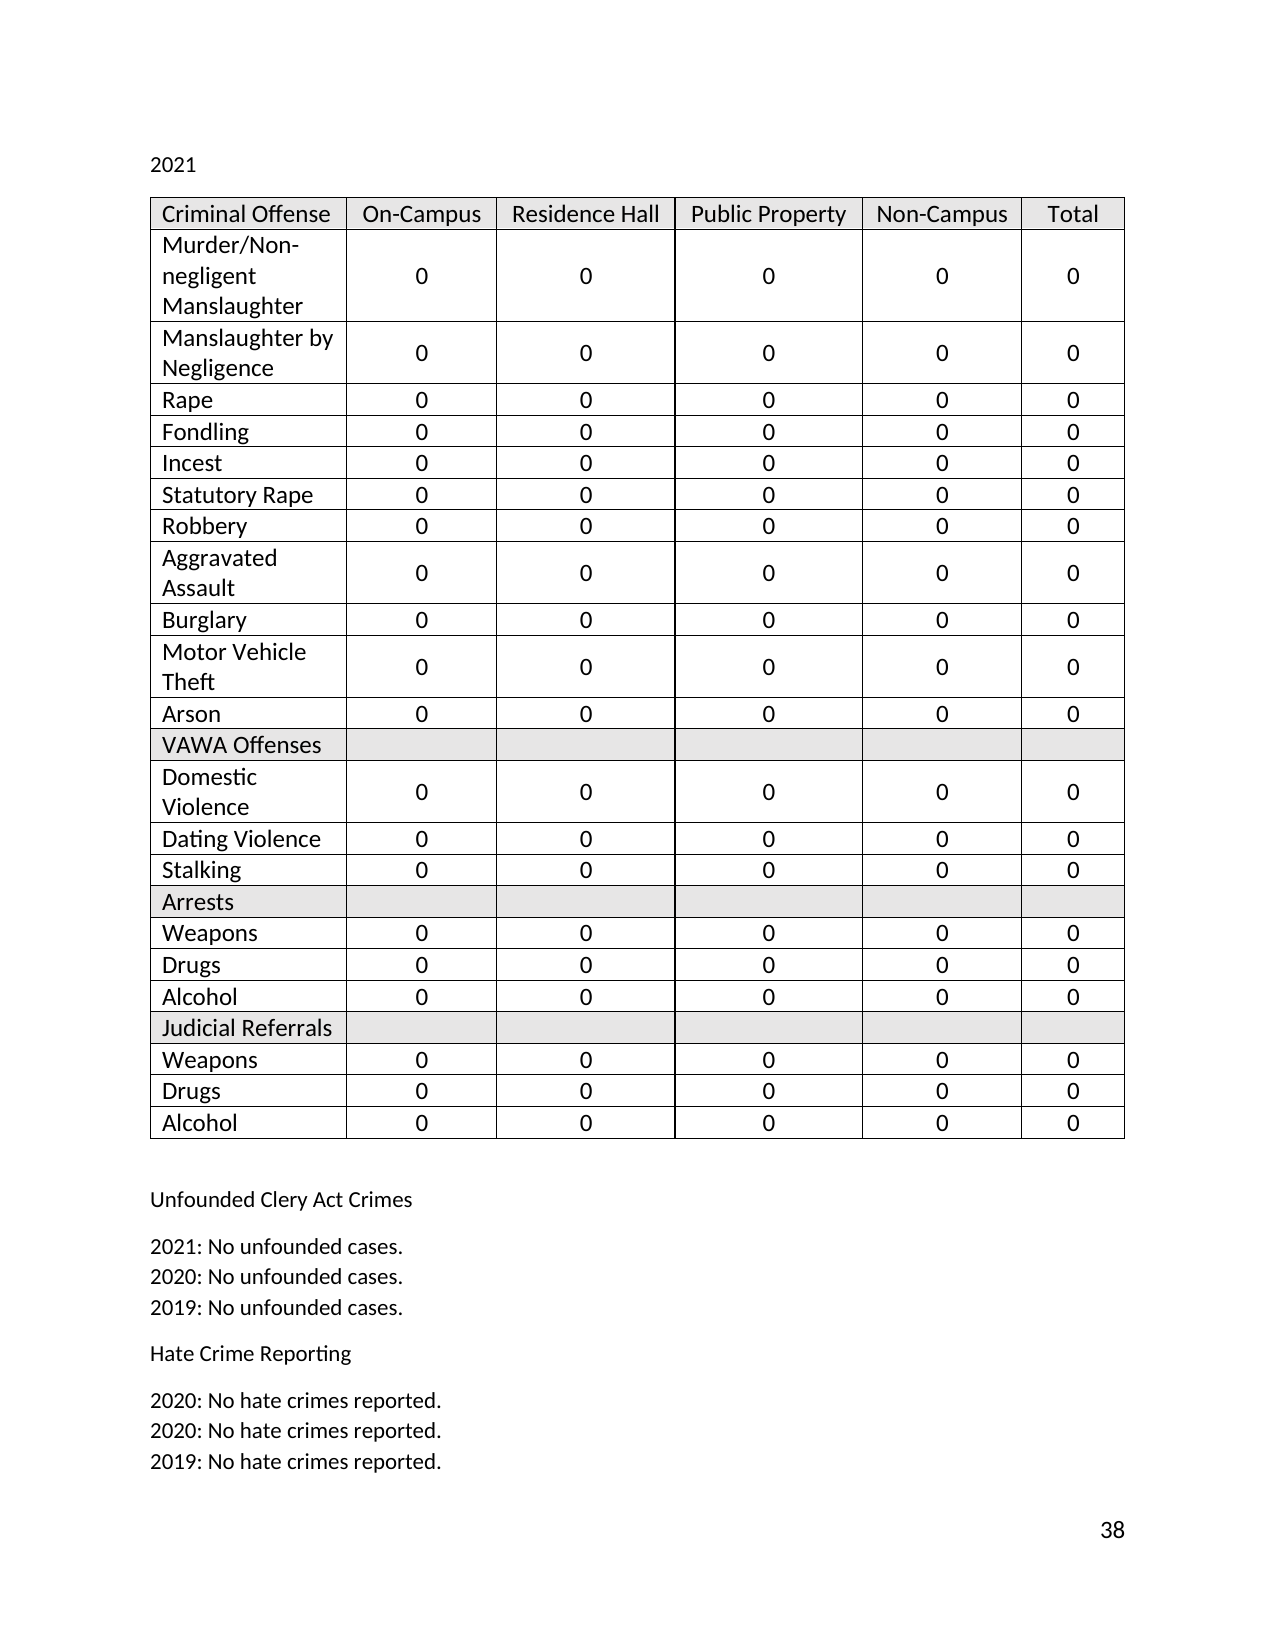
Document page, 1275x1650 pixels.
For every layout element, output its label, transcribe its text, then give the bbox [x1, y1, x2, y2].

table_cell 0 [1022, 949, 1124, 980]
table_cell 0 [863, 1044, 1021, 1074]
table_cell [676, 886, 862, 917]
table_cell 0 [676, 761, 862, 822]
table_cell Burglary [151, 604, 346, 634]
text 2021: No unfounded cases. 2020: No unfounded cases. 2019: No unfounded cases. [150, 1232, 1125, 1321]
table_cell 0 [497, 604, 674, 634]
table_cell 0 [347, 761, 496, 822]
table_cell 0 [863, 542, 1021, 603]
table_cell 0 [497, 918, 674, 948]
table_cell 0 [863, 823, 1021, 853]
table_cell 0 [863, 949, 1021, 980]
table_cell 0 [1022, 855, 1124, 885]
table_cell 0 [1022, 1075, 1124, 1106]
table_cell 0 [676, 447, 862, 478]
table_cell 0 [676, 698, 862, 728]
table_cell 0 [497, 636, 674, 697]
table_header Non-Campus [863, 198, 1021, 228]
table_cell 0 [497, 698, 674, 728]
table_cell 0 [863, 698, 1021, 728]
table_cell 0 [1022, 416, 1124, 446]
table_cell 0 [863, 1107, 1021, 1137]
table_cell 0 [676, 322, 862, 383]
table_cell 0 [676, 918, 862, 948]
table_cell 0 [1022, 1107, 1124, 1137]
table_cell 0 [497, 761, 674, 822]
table_cell 0 [863, 855, 1021, 885]
table_cell Alcohol [151, 1107, 346, 1137]
table_cell 0 [347, 636, 496, 697]
table_header Total [1022, 198, 1124, 228]
table_cell [497, 886, 674, 917]
table_cell 0 [347, 322, 496, 383]
table_cell Manslaughter by Negligence [151, 322, 346, 383]
table_cell 0 [1022, 230, 1124, 321]
table_cell 0 [676, 1044, 862, 1074]
table_cell [676, 729, 862, 760]
table_cell Arson [151, 698, 346, 728]
table_cell 0 [497, 447, 674, 478]
table_cell 0 [863, 918, 1021, 948]
table_cell 0 [1022, 542, 1124, 603]
table_cell 0 [497, 322, 674, 383]
table_cell 0 [497, 981, 674, 1011]
table_cell Stalking [151, 855, 346, 885]
table_cell [863, 729, 1021, 760]
table_cell 0 [1022, 604, 1124, 634]
table_cell 0 [1022, 981, 1124, 1011]
table_cell 0 [676, 230, 862, 321]
table_cell 0 [347, 510, 496, 541]
table_cell 0 [497, 230, 674, 321]
table_cell 0 [347, 823, 496, 853]
table_cell Judicial Referrals [151, 1012, 346, 1043]
table_cell Dating Violence [151, 823, 346, 853]
table_cell Statutory Rape [151, 479, 346, 509]
table_cell Murder/Non-negligent Manslaughter [151, 230, 346, 321]
table_cell [1022, 1012, 1124, 1043]
table_cell 0 [863, 510, 1021, 541]
table_cell 0 [863, 981, 1021, 1011]
table_cell Weapons [151, 918, 346, 948]
table_cell 0 [863, 636, 1021, 697]
table_cell 0 [497, 384, 674, 415]
table_cell 0 [863, 322, 1021, 383]
table_cell 0 [347, 230, 496, 321]
table_cell 0 [1022, 918, 1124, 948]
table_cell 0 [347, 1044, 496, 1074]
table_cell 0 [863, 479, 1021, 509]
table_cell 0 [863, 1075, 1021, 1106]
table_cell Rape [151, 384, 346, 415]
table_cell 0 [1022, 761, 1124, 822]
table_cell 0 [676, 604, 862, 634]
table_cell 0 [497, 823, 674, 853]
table_cell 0 [497, 479, 674, 509]
table_cell 0 [676, 542, 862, 603]
table_header On-Campus [347, 198, 496, 228]
table_cell 0 [347, 698, 496, 728]
table_cell 0 [1022, 823, 1124, 853]
table_cell 0 [497, 1075, 674, 1106]
table_cell 0 [863, 416, 1021, 446]
table_cell 0 [676, 479, 862, 509]
table_cell 0 [1022, 479, 1124, 509]
table_cell 0 [676, 949, 862, 980]
table_cell 0 [347, 479, 496, 509]
table_cell 0 [1022, 510, 1124, 541]
table_cell 0 [676, 416, 862, 446]
table_cell [676, 1012, 862, 1043]
table_cell 0 [863, 604, 1021, 634]
table_cell 0 [497, 416, 674, 446]
table_cell Drugs [151, 1075, 346, 1106]
table_cell Drugs [151, 949, 346, 980]
table_cell 0 [1022, 384, 1124, 415]
table_cell 0 [863, 761, 1021, 822]
table_cell 0 [863, 384, 1021, 415]
table_header Criminal Offense [151, 198, 346, 228]
table_cell 0 [1022, 698, 1124, 728]
table_cell 0 [347, 855, 496, 885]
table_cell 0 [1022, 1044, 1124, 1074]
table_cell [863, 1012, 1021, 1043]
table_cell 0 [497, 510, 674, 541]
table_cell 0 [497, 1107, 674, 1137]
table_cell Motor Vehicle Theft [151, 636, 346, 697]
table_header Public Property [676, 198, 862, 228]
table_cell 0 [347, 416, 496, 446]
table_cell 0 [347, 447, 496, 478]
table_cell [347, 729, 496, 760]
table_header Residence Hall [497, 198, 674, 228]
table_cell VAWA Offenses [151, 729, 346, 760]
table_cell [347, 886, 496, 917]
table_cell [1022, 886, 1124, 917]
table_cell 0 [676, 981, 862, 1011]
table_cell Alcohol [151, 981, 346, 1011]
table_cell [1022, 729, 1124, 760]
table_cell 0 [497, 1044, 674, 1074]
table_cell 0 [676, 1107, 862, 1137]
table_cell 0 [347, 384, 496, 415]
table_cell 0 [676, 855, 862, 885]
table_cell 0 [863, 230, 1021, 321]
table_cell 0 [347, 981, 496, 1011]
table_cell Aggravated Assault [151, 542, 346, 603]
table_cell Robbery [151, 510, 346, 541]
text 2020: No hate crimes reported. 2020: No hate crimes reported. 2019: No hate crimes reported. [150, 1386, 1125, 1475]
table_cell 0 [676, 1075, 862, 1106]
table_cell 0 [347, 542, 496, 603]
table_cell Fondling [151, 416, 346, 446]
text Unfounded Clery Act Crimes [150, 1185, 1125, 1213]
table_cell 0 [497, 855, 674, 885]
table_cell 0 [497, 949, 674, 980]
table_cell 0 [347, 1075, 496, 1106]
table_cell 0 [676, 510, 862, 541]
table_cell Arrests [151, 886, 346, 917]
table_cell 0 [1022, 322, 1124, 383]
table_cell 0 [1022, 636, 1124, 697]
table_cell 0 [497, 542, 674, 603]
table_cell 0 [676, 384, 862, 415]
table_cell 0 [347, 604, 496, 634]
table_cell 0 [676, 636, 862, 697]
table_cell Incest [151, 447, 346, 478]
text 2021 [150, 150, 1125, 178]
table_cell [497, 729, 674, 760]
table_cell [497, 1012, 674, 1043]
table_cell 0 [347, 1107, 496, 1137]
table_cell 0 [347, 949, 496, 980]
table_cell 0 [347, 918, 496, 948]
table_cell [347, 1012, 496, 1043]
table_cell 0 [1022, 447, 1124, 478]
text Hate Crime Reporting [150, 1339, 1125, 1368]
table_cell [863, 886, 1021, 917]
table_cell Domestic Violence [151, 761, 346, 822]
table_cell Weapons [151, 1044, 346, 1074]
table_cell 0 [863, 447, 1021, 478]
table_cell 0 [676, 823, 862, 853]
